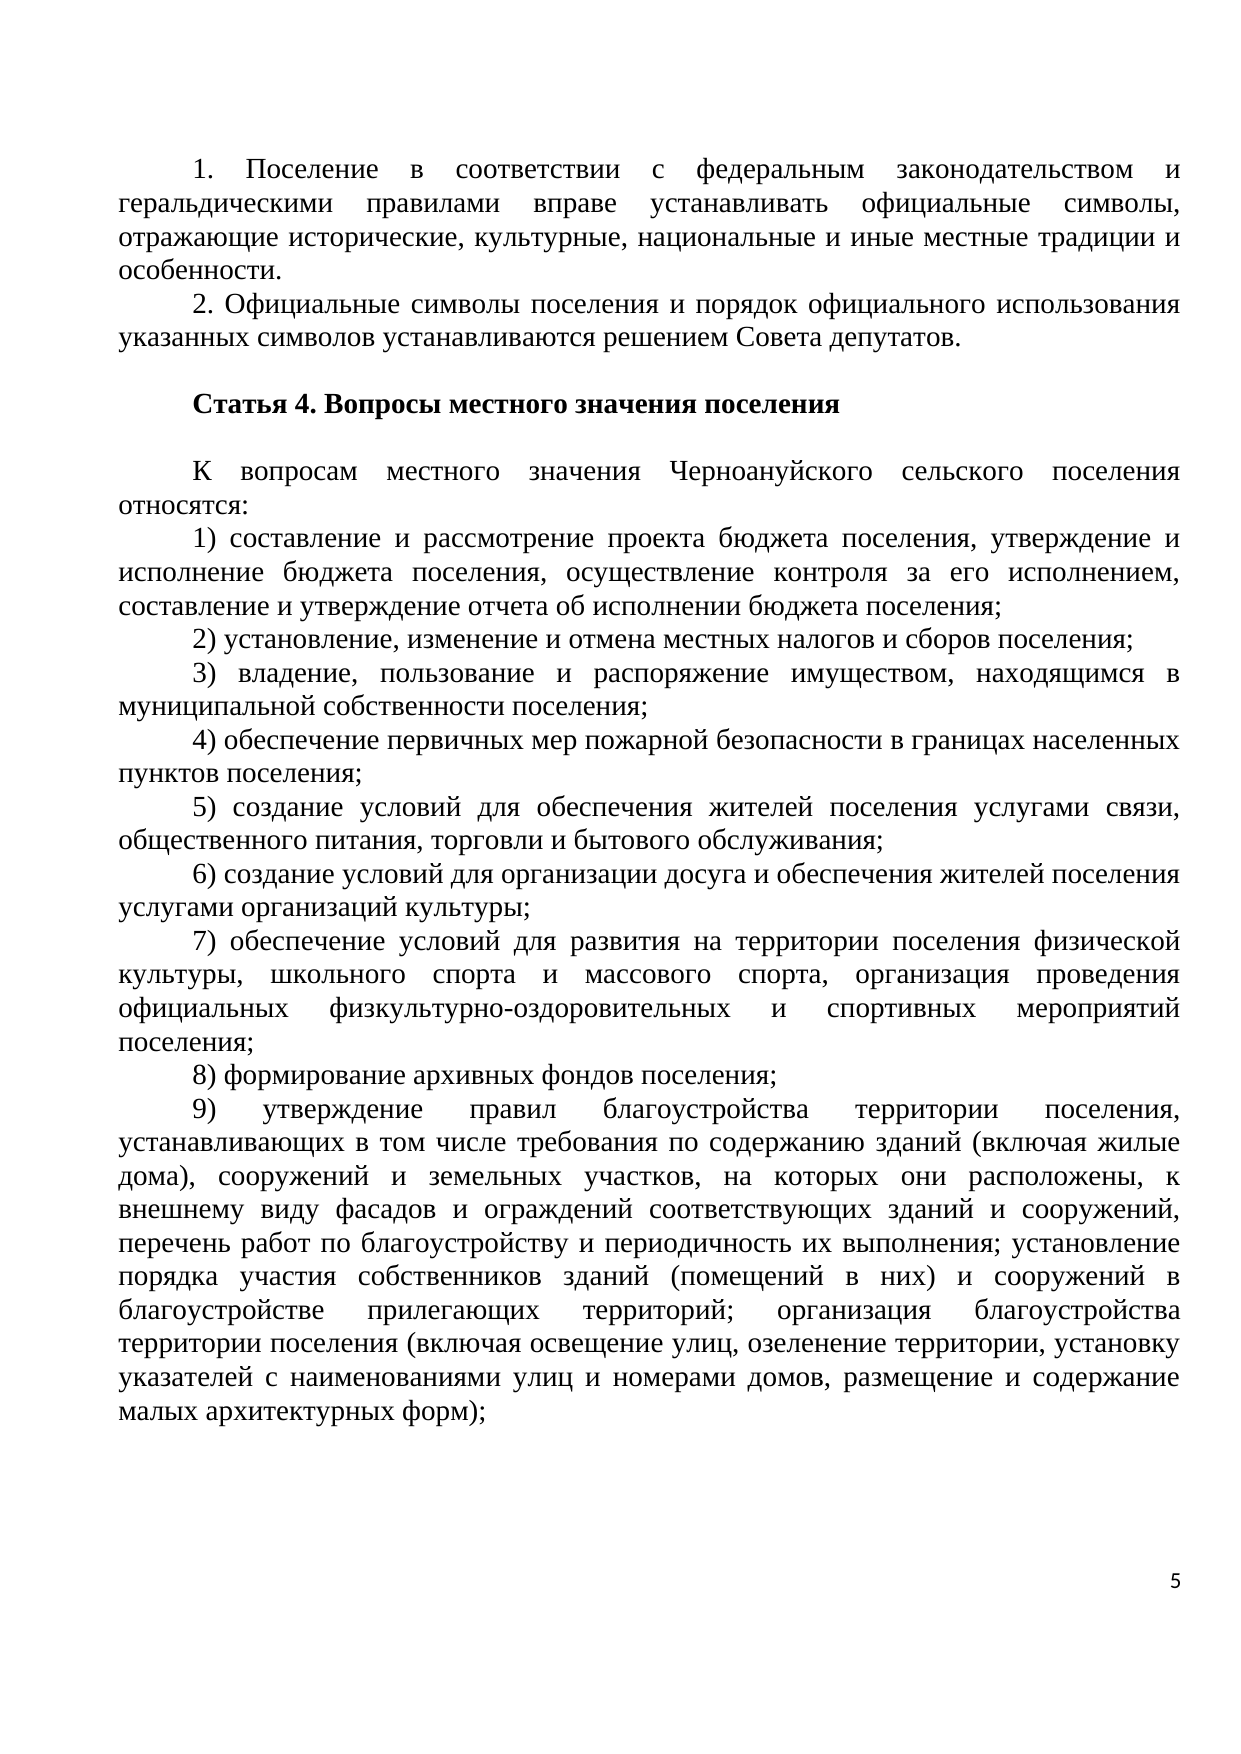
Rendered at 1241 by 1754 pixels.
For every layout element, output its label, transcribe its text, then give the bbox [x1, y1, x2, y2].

text 3) владение, пользование и распоряжение имуществом, находящимся в муниципальной собственности поселения; [118, 655, 1181, 722]
text 6) создание условий для организации досуга и обеспечения жителей поселения услугами организаций культуры; [118, 856, 1181, 923]
text 4) обеспечение первичных мер пожарной безопасности в границах населенных пунктов поселения; [118, 722, 1181, 789]
text 9) утверждение правил благоустройства территории поселения, устанавливающих в том числе требования по содержанию зданий (включая жилые дома), сооружений и земельных участков, на которых они расположены, к внешнему виду фасадов и ограждений соответствующих зданий и сооружений, перечень работ по благоустройству и периодичность их выполнения; установление порядка участия собственников зданий (помещений в них) и сооружений в благоустройстве прилегающих территорий; организация благоустройства территории поселения (включая освещение улиц, озеленение территории, установку указателей с наименованиями улиц и номерами домов, размещение и содержание малых архитектурных форм); [118, 1091, 1181, 1426]
text 5) создание условий для обеспечения жителей поселения услугами связи, общественного питания, торговли и бытового обслуживания; [118, 789, 1181, 856]
text 2. Официальные символы поселения и порядок официального использования указанных символов устанавливаются решением Совета депутатов. [118, 286, 1181, 353]
text 8) формирование архивных фондов поселения; [118, 1057, 1181, 1091]
text Статья 4. Вопросы местного значения поселения [118, 386, 1181, 420]
text 7) обеспечение условий для развития на территории поселения физической культуры, школьного спорта и массового спорта, организация проведения официальных физкультурно-оздоровительных и спортивных мероприятий поселения; [118, 923, 1181, 1057]
text 1. Поселение в соответствии с федеральным законодательством и геральдическими правилами вправе устанавливать официальные символы, отражающие исторические, культурные, национальные и иные местные традиции и особенности. [118, 152, 1181, 286]
text К вопросам местного значения Черноануйского сельского поселения относятся: [118, 453, 1181, 521]
text 2) установление, изменение и отмена местных налогов и сборов поселения; [118, 621, 1181, 655]
text 1) составление и рассмотрение проекта бюджета поселения, утверждение и исполнение бюджета поселения, осуществление контроля за его исполнением, составление и утверждение отчета об исполнении бюджета поселения; [118, 521, 1181, 621]
